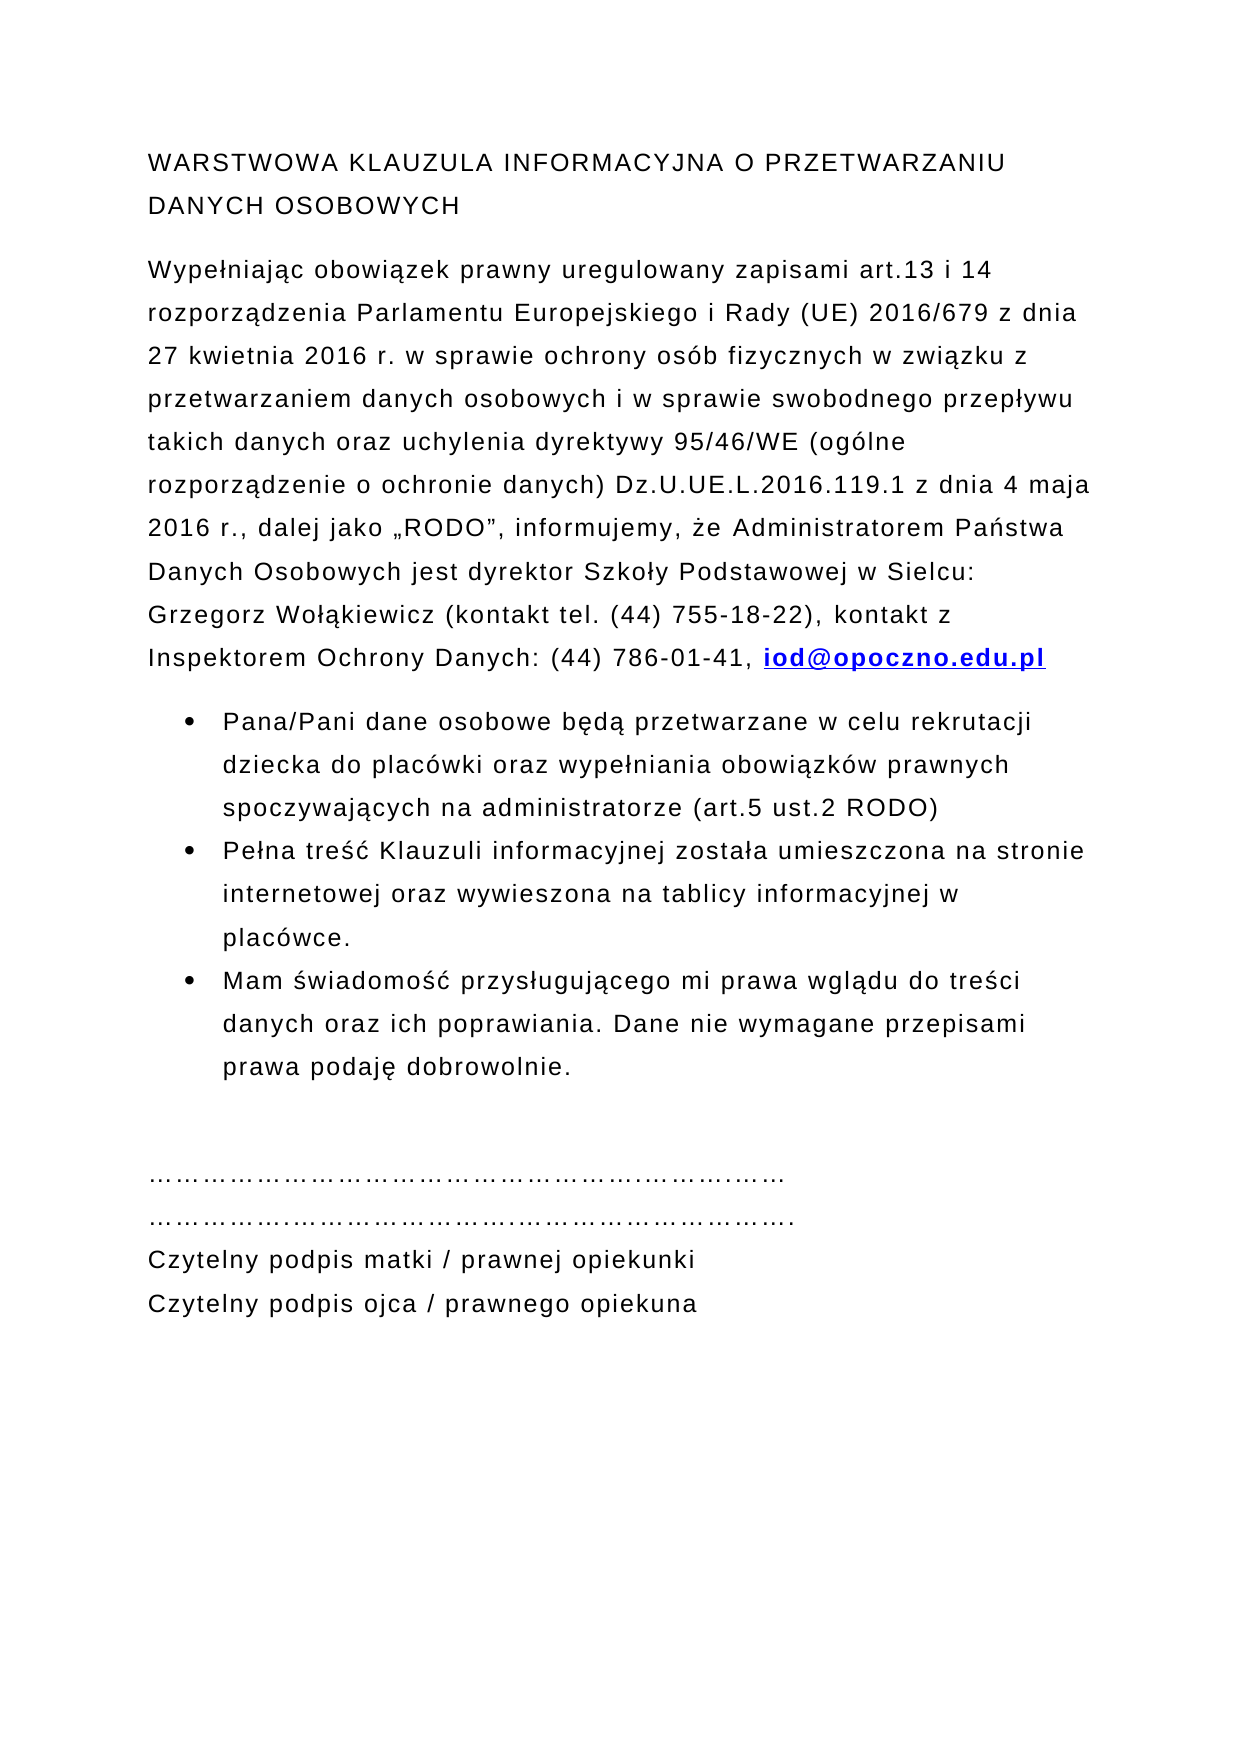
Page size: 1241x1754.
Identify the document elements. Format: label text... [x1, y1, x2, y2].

list Mam świadomość przysługującego mi prawa wglądu do treści danych oraz ich poprawiania. Dane nie wymagane przepisami prawa podaję dobrowolnie. [185, 966, 1093, 1081]
text ……………………………………………….……….…… …………….…………………….…………………………. Czytelny podpis matki / prawnej opiekunki Czytelny podpis ojca / prawnego opiekuna [148, 1159, 1093, 1317]
list Pana/Pani dane osobowe będą przetwarzane w celu rekrutacji dziecka do placówki oraz wypełniania obowiązków prawnych spoczywających na administratorze (art.5 ust.2 RODO) [185, 707, 1093, 822]
list Pełna treść Klauzuli informacyjnej została umieszczona na stronie internetowej oraz wywieszona na tablicy informacyjnej w placówce. [185, 836, 1093, 951]
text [148, 148, 1093, 219]
text Wypełniając obowiązek prawny uregulowany zapisami art.13 i 14 rozporządzenia Parlamentu Europejskiego i Rady (UE) 2016/679 z dnia 27 kwietnia 2016 r. w sprawie ochrony osób fizycznych w związku z przetwarzaniem danych osobowych i w sprawie swobodnego przepływu takich danych oraz uchylenia dyrektywy 95/46/WE (ogólne rozporządzenie o ochronie danych) Dz.U.UE.L.2016.119.1 z dnia 4 maja 2016 r., dalej jako „RODO”, informujemy, że Administratorem Państwa Danych Osobowych jest dyrektor Szkoły Podstawowej w Sielcu: Grzegorz Wołąkiewicz (kontakt tel. (44) 755-18-22), kontakt z Inspektorem Ochrony Danych: (44) 786-01-41, iod@opoczno.edu.pl [148, 255, 1093, 672]
